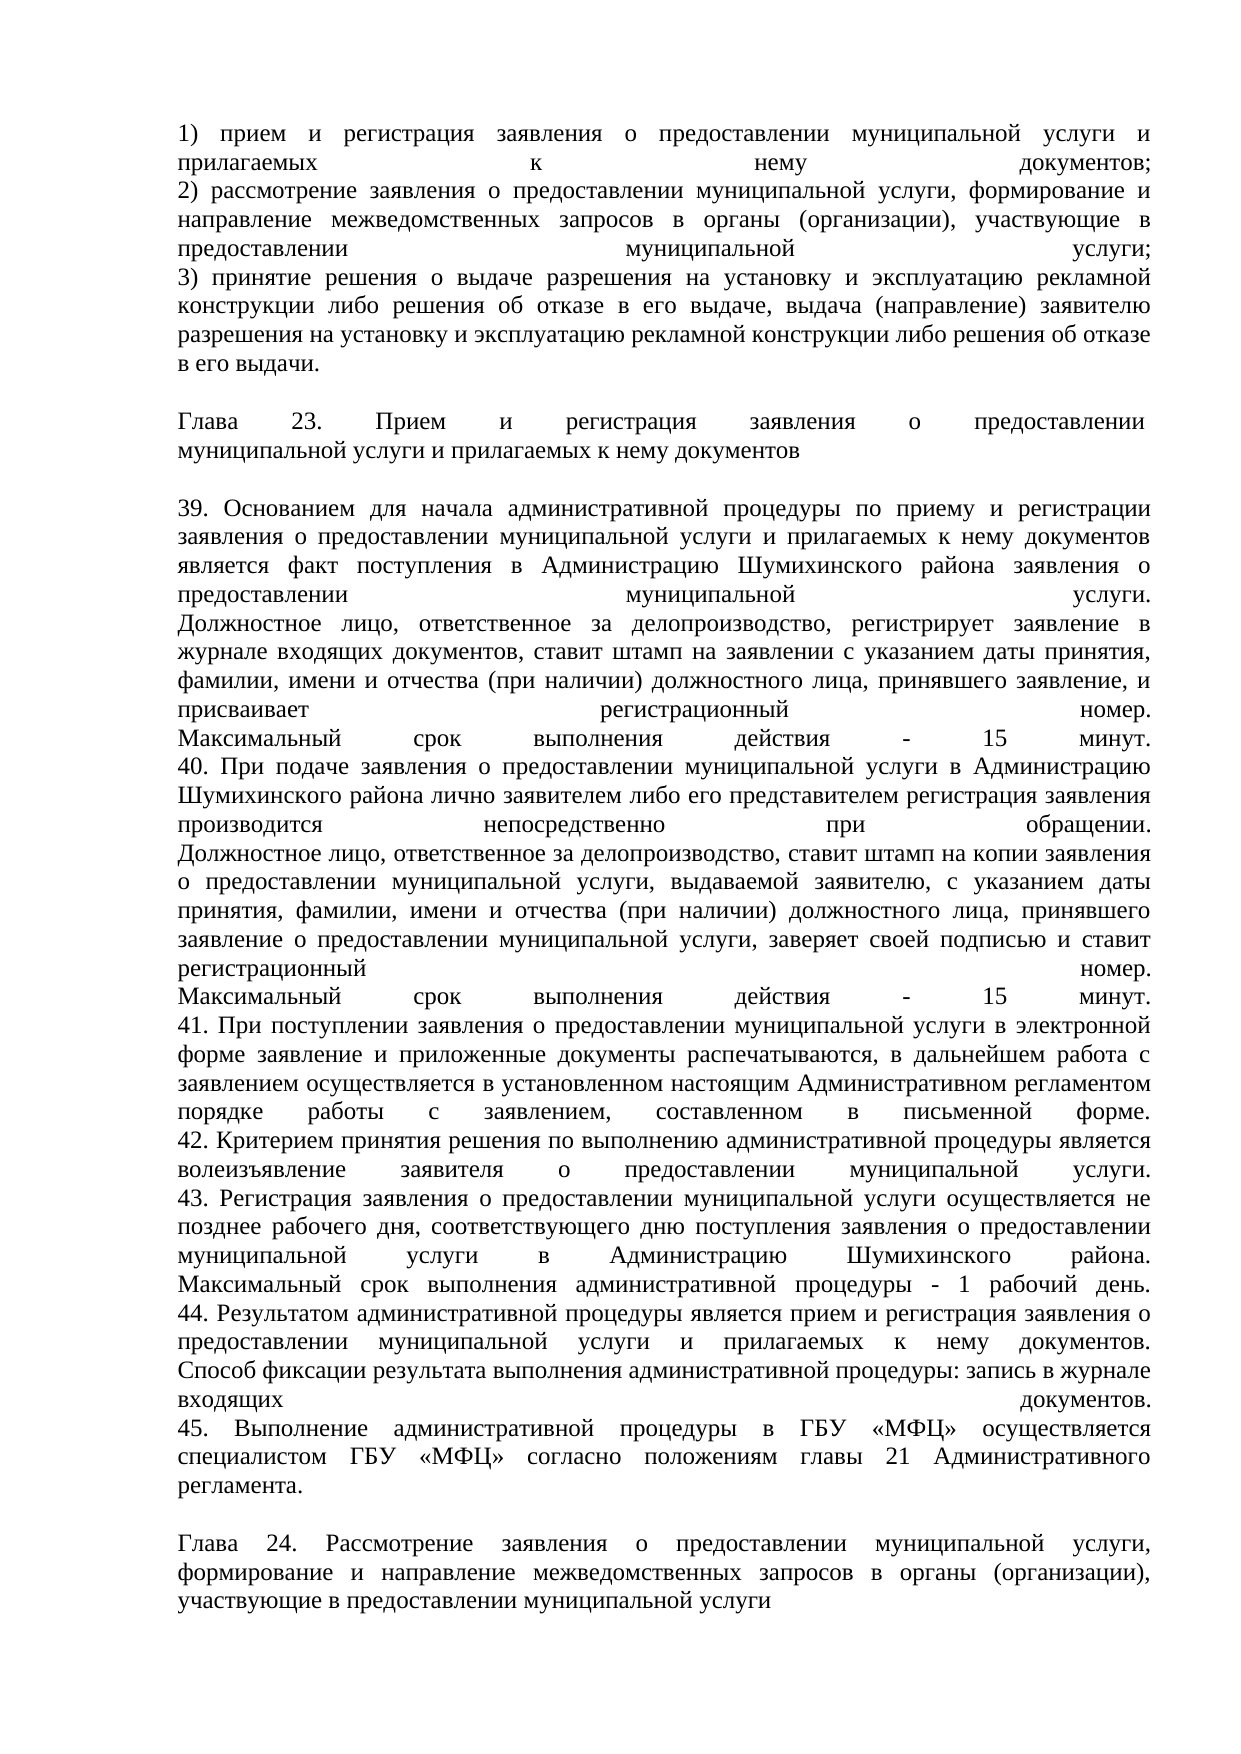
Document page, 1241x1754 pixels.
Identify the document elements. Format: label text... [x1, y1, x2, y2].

text Глава 23. Прием и регистрация заявления о предоставлении муниципальной услуги и прилагаемых к нему документов [177, 406, 1152, 463]
text Глава 24. Рассмотрение заявления о предоставлении муниципальной услуги, формирование и направление межведомственных запросов в органы (организации), участвующие в предоставлении муниципальной услуги [177, 1528, 1152, 1614]
text 39. Основанием для начала административной процедуры по приему и регистрации заявления о предоставлении муниципальной услуги и прилагаемых к нему документов является факт поступления в Администрацию Шумихинского района заявления о предоставлении муниципальной услуги. Должностное лицо, ответственное за делопроизводство, регистрирует заявление в журнале входящих документов, ставит штамп на заявлении с указанием даты принятия, фамилии, имени и отчества (при наличии) должностного лица, принявшего заявление, и присваивает регистрационный номер. Максимальный срок выполнения действия - 15 минут. 40. При подаче заявления о предоставлении муниципальной услуги в Администрацию Шумихинского района лично заявителем либо его представителем регистрация заявления производится непосредственно при обращении. Должностное лицо, ответственное за делопроизводство, ставит штамп на копии заявления о предоставлении муниципальной услуги, выдаваемой заявителю, с указанием даты принятия, фамилии, имени и отчества (при наличии) должностного лица, принявшего заявление о предоставлении муниципальной услуги, заверяет своей подписью и ставит регистрационный номер. Максимальный срок выполнения действия - 15 минут. 41. При поступлении заявления о предоставлении муниципальной услуги в электронной форме заявление и приложенные документы распечатываются, в дальнейшем работа с заявлением осуществляется в установленном настоящим Административном регламентом порядке работы с заявлением, составленном в письменной форме. 42. Критерием принятия решения по выполнению административной процедуры является волеизъявление заявителя о предоставлении муниципальной услуги. 43. Регистрация заявления о предоставлении муниципальной услуги осуществляется не позднее рабочего дня, соответствующего дню поступления заявления о предоставлении муниципальной услуги в Администрацию Шумихинского района. Максимальный срок выполнения административной процедуры - 1 рабочий день. 44. Результатом административной процедуры является прием и регистрация заявления о предоставлении муниципальной услуги и прилагаемых к нему документов. Способ фиксации результата выполнения административной процедуры: запись в журнале входящих документов. 45. Выполнение административной процедуры в ГБУ «МФЦ» осуществляется специалистом ГБУ «МФЦ» согласно положениям главы 21 Административного регламента. [177, 493, 1152, 1499]
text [177, 118, 1152, 377]
